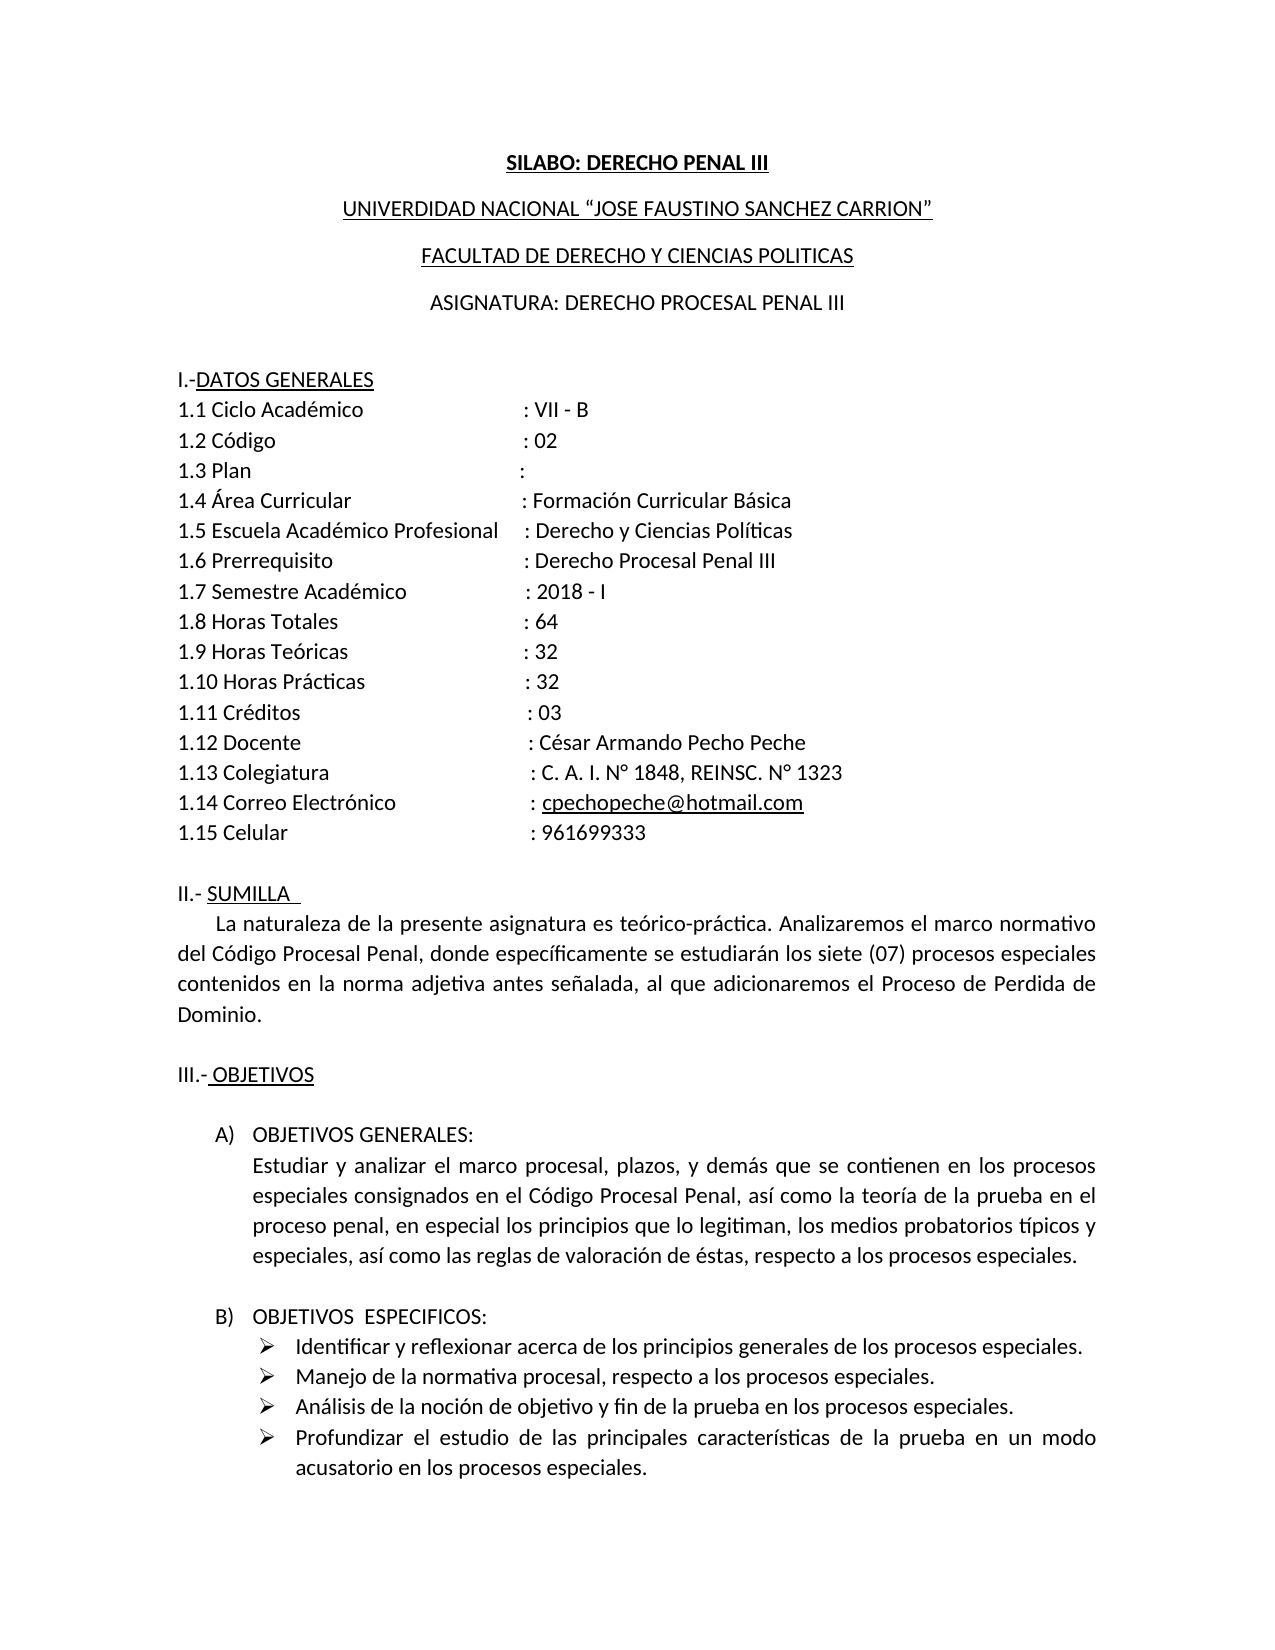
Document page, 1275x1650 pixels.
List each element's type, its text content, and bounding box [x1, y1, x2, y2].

list Identificar y reflexionar acerca de los principios generales de los procesos especiales. [258, 1332, 1098, 1360]
text III.- OBJETIVOS [177, 1060, 1098, 1088]
text La naturaleza de la presente asignatura es teórico-práctica. Analizaremos el marco normativo del Código Procesal Penal, donde específicamente se estudiarán los siete (07) procesos especiales contenidos en la norma adjetiva antes señalada, al que adicionaremos el Proceso de Perdida de Dominio. [177, 909, 1098, 1028]
text 1.3 Plan : [177, 456, 1098, 484]
text 1.5 Escuela Académico Profesional : Derecho y Ciencias Políticas [177, 516, 1098, 544]
text 1.7 Semestre Académico : 2018 - I [177, 577, 1098, 605]
text 1.2 Código : 02 [177, 426, 1098, 454]
text 1.10 Horas Prácticas : 32 [177, 667, 1098, 695]
text 1.15 Celular : 961699333 [177, 818, 1098, 846]
list OBJETIVOS ESPECIFICOS: [215, 1302, 1098, 1330]
text UNIVERDIDAD NACIONAL “JOSE FAUSTINO SANCHEZ CARRION” [177, 194, 1098, 222]
text II.- SUMILLA [177, 879, 1098, 907]
text 1.14 Correo Electrónico : cpechopeche@hotmail.com [177, 788, 1098, 816]
list Profundizar el estudio de las principales características de la prueba en un modo acusatorio en los procesos especiales. [258, 1423, 1098, 1481]
text FACULTAD DE DERECHO Y CIENCIAS POLITICAS [177, 241, 1098, 269]
text I.-DATOS GENERALES [177, 365, 1098, 393]
list OBJETIVOS GENERALES: [215, 1121, 1098, 1148]
list Manejo de la normativa procesal, respecto a los procesos especiales. [258, 1362, 1098, 1390]
text 1.12 Docente : César Armando Pecho Peche [177, 728, 1098, 756]
text SILABO: DERECHO PENAL III [177, 148, 1098, 176]
text 1.9 Horas Teóricas : 32 [177, 637, 1098, 665]
list Estudiar y analizar el marco procesal, plazos, y demás que se contienen en los procesos especiales consignados en el Código Procesal Penal, así como la teoría de la prueba en el proceso penal, en especial los principios que lo legitiman, los medios probatorios típicos y especiales, así como las reglas de valoración de éstas, respecto a los procesos especiales. [252, 1151, 1098, 1269]
text 1.4 Área Curricular : Formación Curricular Básica [177, 486, 1098, 514]
text 1.8 Horas Totales : 64 [177, 607, 1098, 635]
text 1.13 Colegiatura : C. A. I. N° 1848, REINSC. N° 1323 [177, 758, 1098, 786]
text ASIGNATURA: DERECHO PROCESAL PENAL III [177, 288, 1098, 316]
text 1.6 Prerrequisito : Derecho Procesal Penal III [177, 547, 1098, 574]
text 1.1 Ciclo Académico : VII - B [177, 396, 1098, 423]
text 1.11 Créditos : 03 [177, 698, 1098, 726]
list Análisis de la noción de objetivo y fin de la prueba en los procesos especiales. [258, 1392, 1098, 1420]
